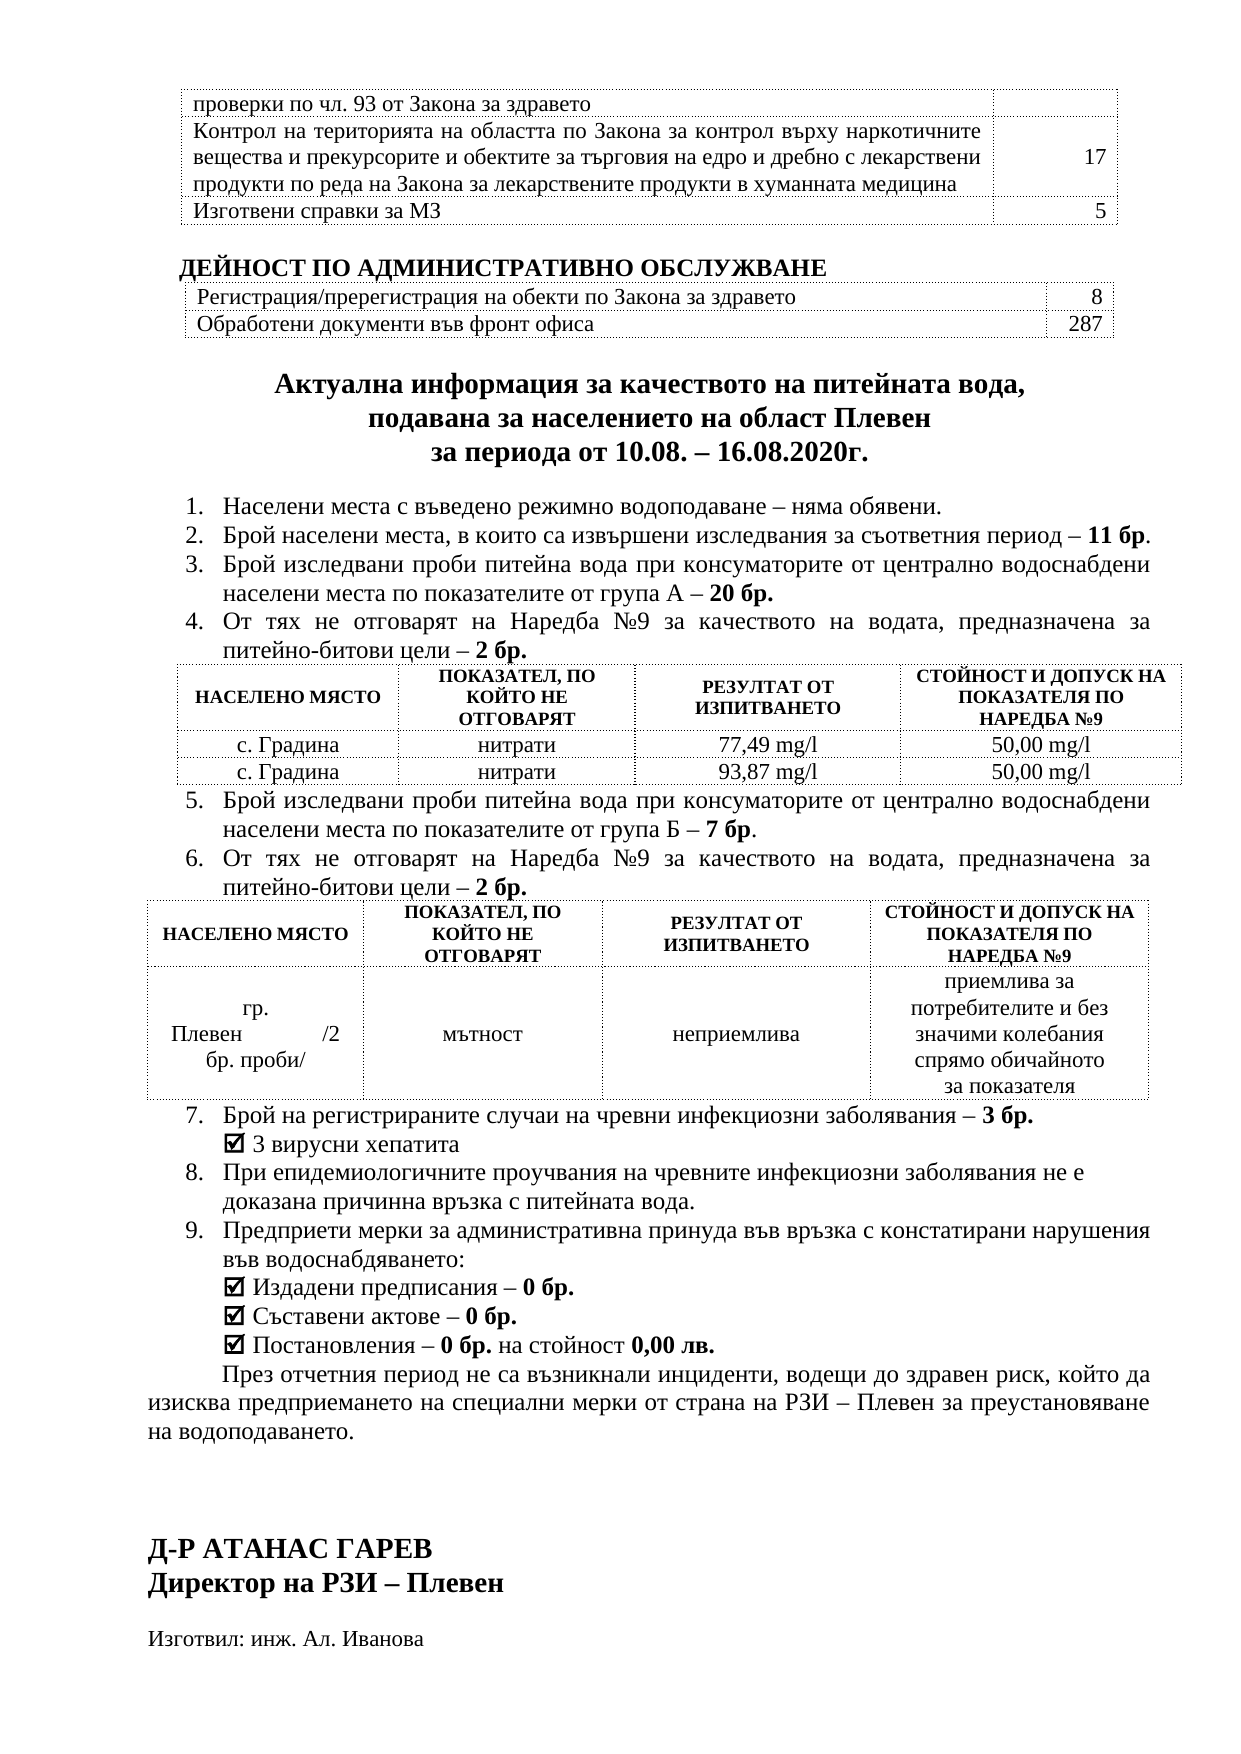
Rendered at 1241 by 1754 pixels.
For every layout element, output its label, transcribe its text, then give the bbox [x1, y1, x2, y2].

table_cell 93,87 mg/l [635, 757, 901, 784]
list От тях не отговарят на Наредба №9 за качеството на водата, предназначена за питейно-битови цели – 2 бр. [185, 606, 1152, 664]
table_header 8 [1046, 282, 1114, 309]
table_cell 50,00 mg/l [901, 757, 1181, 784]
list 3 вирусни хепатита [223, 1129, 1152, 1157]
table_header НАСЕЛЕНО МЯСТО [177, 664, 399, 729]
text Д-Р АТАНАС ГАРЕВ [148, 1531, 1152, 1565]
list Брой изследвани проби питейна вода при консуматорите от централно водоснабдени населени места по показателите от група Б – 7 бр. [185, 785, 1152, 843]
list Брой изследвани проби питейна вода при консуматорите от централно водоснабдени населени места по показателите от група А – 20 бр. [185, 549, 1152, 606]
text ДЕЙНОСТ ПО АДМИНИСТРАТИВНО ОБСЛУЖВАНЕ [148, 253, 1152, 282]
text Изготвил: инж. Ал. Иванова [148, 1625, 1152, 1651]
table_header РЕЗУЛТАТ ОТ ИЗПИТВАНЕТО [602, 900, 871, 966]
list Населени места с въведено режимно водоподаване – няма обявени. [185, 491, 1152, 520]
text за периода от 10.08. – 16.08.2020г. [148, 434, 1152, 467]
table_cell 287 [1046, 310, 1114, 337]
text подавана за населението на област Плевен [148, 400, 1152, 434]
table_cell 17 [994, 116, 1118, 196]
table_cell нитрати [399, 730, 635, 757]
table_cell гр. Плевен /2 бр. проби/ [148, 966, 363, 1099]
table_header ПОКАЗАТЕЛ, ПО КОЙТО НЕ ОТГОВАРЯТ [363, 900, 602, 966]
table_cell 8 [994, 89, 1118, 116]
list Съставени актове – 0 бр. [223, 1301, 1152, 1330]
table_cell Контрол на територията на областта по Закона за контрол върху наркотичните вещества и прекурсорите и обектите за търговия на едро и дребно с лекарствени продукти по реда на Закона за лекарствените продукти в хуманната медицина [182, 116, 994, 196]
text Директор на РЗИ – Плевен [148, 1565, 1152, 1598]
list От тях не отговарят на Наредба №9 за качеството на водата, предназначена за питейно-битови цели – 2 бр. [185, 843, 1152, 900]
list При епидемиологичните проучвания на чревните инфекциозни заболявания не е доказана причинна връзка с питейната вода. [185, 1157, 1152, 1215]
text Актуална информация за качеството на питейната вода, [148, 367, 1152, 400]
table_header СТОЙНОСТ И ДОПУСК НА ПОКАЗАТЕЛЯ ПО НАРЕДБА №9 [871, 900, 1148, 966]
list Предприети мерки за административна принуда във връзка с констатирани нарушения във водоснабдяването: [185, 1215, 1152, 1272]
table_cell нитрати [399, 757, 635, 784]
table_cell неприемлива [602, 966, 871, 1099]
table_cell мътност [363, 966, 602, 1099]
table_cell приемлива за потребителите и без значими колебания спрямо обичайното за показателя [871, 966, 1148, 1099]
list Издадени предписания – 0 бр. [223, 1272, 1152, 1301]
table_cell 50,00 mg/l [901, 730, 1181, 757]
table_header РЕЗУЛТАТ ОТ ИЗПИТВАНЕТО [635, 664, 901, 729]
table_cell Изготвени справки за МЗ [182, 196, 994, 223]
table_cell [182, 89, 994, 116]
list Брой населени места, в които са извършени изследвания за съответния период – 11 бр. [185, 520, 1152, 549]
table_cell с. Градина [177, 730, 399, 757]
table_header Регистрация/пререгистрация на обекти по Закона за здравето [185, 282, 1046, 309]
table_cell 5 [994, 196, 1118, 223]
table_header НАСЕЛЕНО МЯСТО [148, 900, 363, 966]
list Постановления – 0 бр. на стойност 0,00 лв. [223, 1330, 1152, 1359]
text През отчетния период не са възникнали инциденти, водещи до здравен риск, който да изисква предприемането на специални мерки от страна на РЗИ – Плевен за преустановяване на водоподаването. [148, 1359, 1152, 1445]
list Брой на регистрираните случаи на чревни инфекциозни заболявания – 3 бр. [185, 1100, 1152, 1129]
table_header СТОЙНОСТ И ДОПУСК НА ПОКАЗАТЕЛЯ ПО НАРЕДБА №9 [901, 664, 1181, 729]
table_header ПОКАЗАТЕЛ, ПО КОЙТО НЕ ОТГОВАРЯТ [399, 664, 635, 729]
table_cell Обработени документи във фронт офиса [185, 310, 1046, 337]
table_cell с. Градина [177, 757, 399, 784]
table_cell 77,49 mg/l [635, 730, 901, 757]
